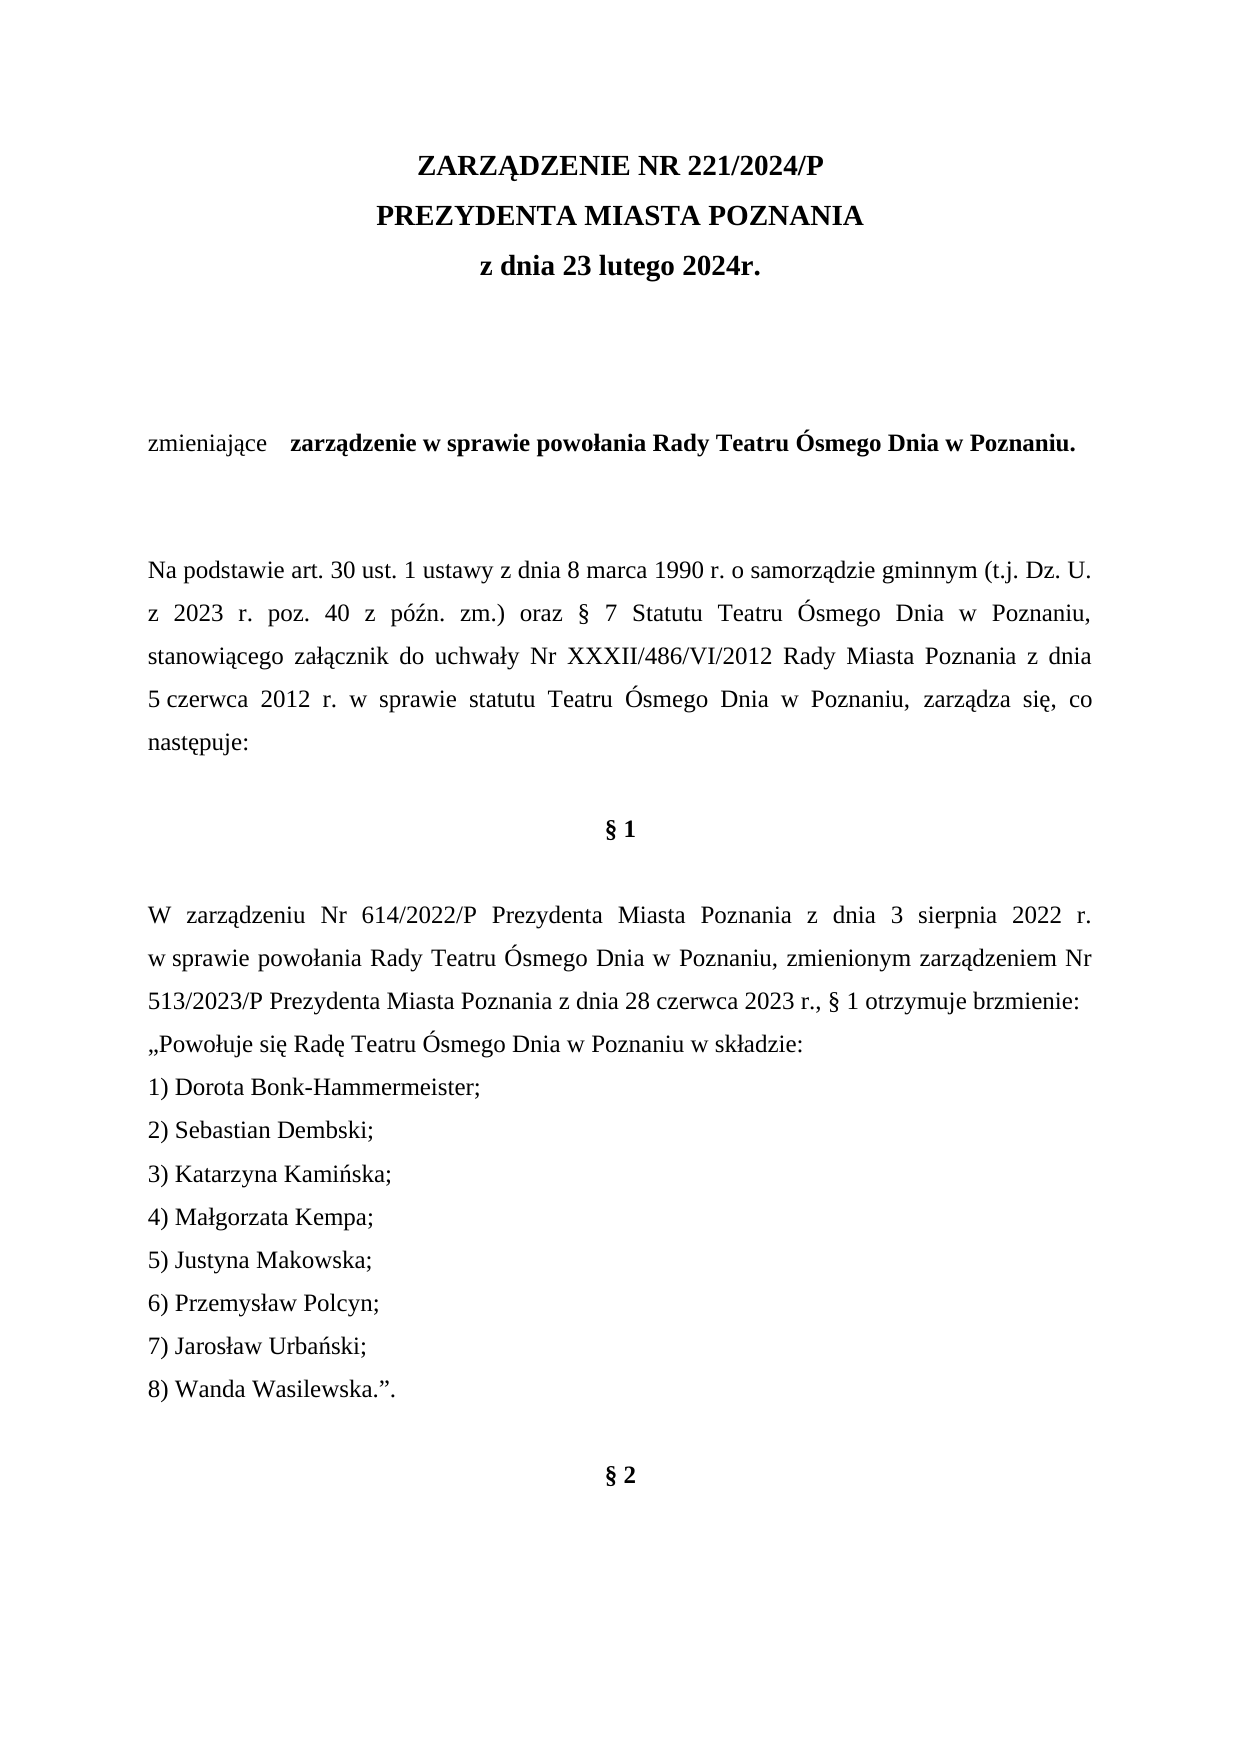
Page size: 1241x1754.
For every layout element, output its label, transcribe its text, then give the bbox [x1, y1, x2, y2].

text 1) Dorota Bonk-Hammermeister; [148, 1072, 1093, 1101]
text § 1 [148, 814, 1093, 842]
text 7) Jarosław Urbański; [148, 1331, 1093, 1360]
text § 2 [148, 1461, 1093, 1489]
text „Powołuje się Radę Teatru Ósmego Dnia w Poznaniu w składzie: [148, 1029, 1093, 1058]
text 2) Sebastian Dembski; [148, 1116, 1093, 1144]
table_header zmieniające [136, 428, 279, 469]
subtitle ZARZĄDZENIE NR [148, 148, 1093, 181]
text W zarządzeniu Nr 614/2022/P Prezydenta Miasta Poznania z dnia 3 sierpnia 2022 r. w sprawie powołania Rady Teatru Ósmego Dnia w Poznaniu, zmienionym zarządzeniem Nr 513/2023/P Prezydenta Miasta Poznania z dnia 28 czerwca 2023 r., § 1 otrzymuje brzmienie: [148, 900, 1093, 1015]
text 4) Małgorzata Kempa; [148, 1202, 1093, 1231]
subtitle PREZYDENTA MIASTA POZNANIA [148, 198, 1093, 231]
text 8) Wanda Wasilewska.”. [148, 1374, 1093, 1403]
text 5) Justyna Makowska; [148, 1245, 1093, 1274]
table_header zarządzenie w sprawie powołania Rady Teatru Ósmego Dnia w Poznaniu. [279, 428, 1104, 469]
text z dnia 23 lutego 2024r. [148, 248, 1093, 282]
text 3) Katarzyna Kamińska; [148, 1159, 1093, 1187]
text 6) Przemysław Polcyn; [148, 1288, 1093, 1317]
text Na podstawie art. 30 ust. 1 ustawy z dnia 8 marca 1990 r. o samorządzie gminnym (t.j. Dz. U. z 2023 r. poz. 40 z późn. zm.) oraz § 7 Statutu Teatru Ósmego Dnia w Poznaniu, stanowiącego załącznik do uchwały Nr XXXII/486/VI/2012 Rady Miasta Poznania z dnia 5 czerwca 2012 r. w sprawie statutu Teatru Ósmego Dnia w Poznaniu, zarządza się, co następuje: [148, 555, 1093, 756]
